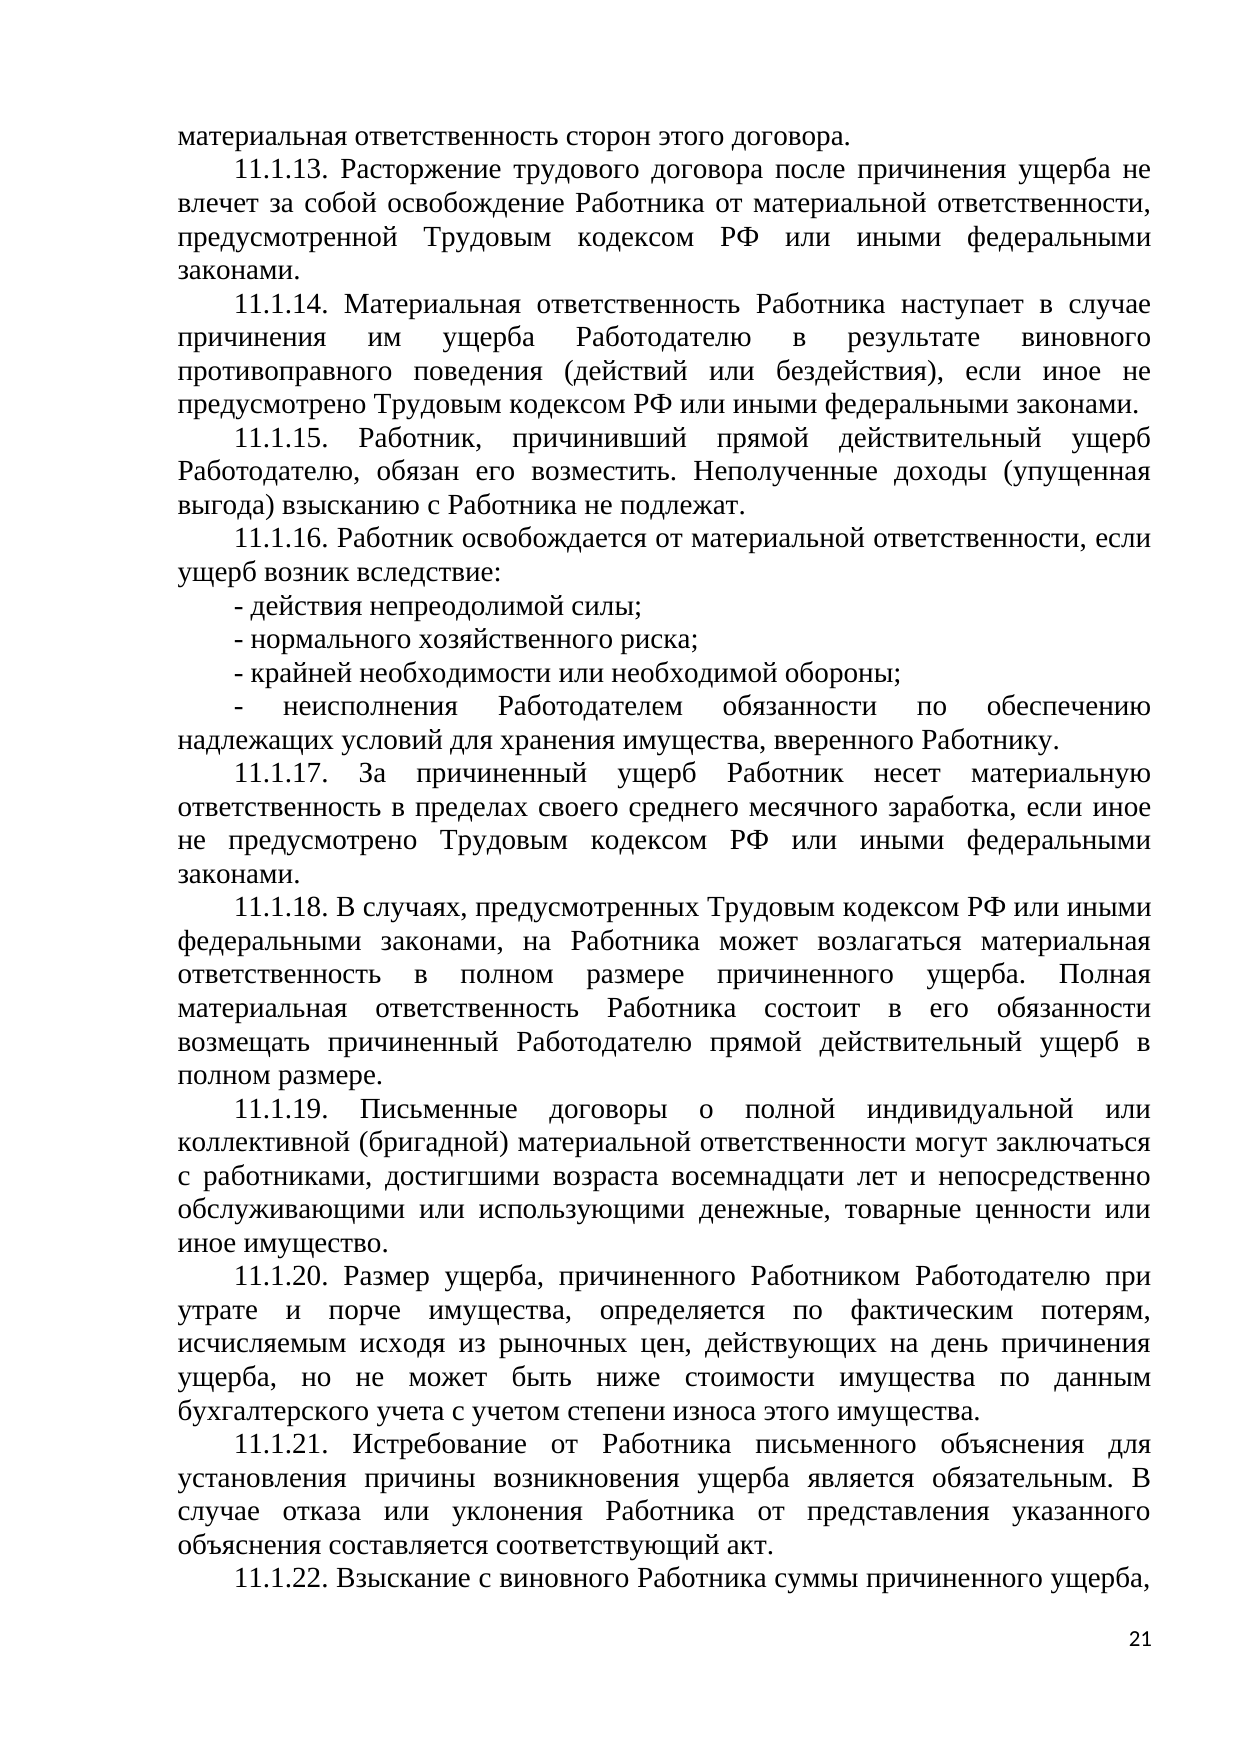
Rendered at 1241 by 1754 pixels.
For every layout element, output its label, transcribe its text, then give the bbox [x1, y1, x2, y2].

text 11.1.17. За причиненный ущерб Работник несет материальную ответственность в пределах своего среднего месячного заработка, если иное не предусмотрено Трудовым кодексом РФ или иными федеральными законами. [177, 755, 1152, 889]
text 11.1.13. Расторжение трудового договора после причинения ущерба не влечет за собой освобождение Работника от материальной ответственности, предусмотренной Трудовым кодексом РФ или иными федеральными законами. [177, 152, 1152, 286]
text 11.1.19. Письменные договоры о полной индивидуальной или коллективной (бригадной) материальной ответственности могут заключаться с работниками, достигшими возраста восемнадцати лет и непосредственно обслуживающими или использующими денежные, товарные ценности или иное имущество. [177, 1091, 1152, 1258]
text - нормального хозяйственного риска; [177, 621, 1152, 655]
text - неисполнения Работодателем обязанности по обеспечению надлежащих условий для хранения имущества, вверенного Работнику. [177, 688, 1152, 755]
text 11.1.14. Материальная ответственность Работника наступает в случае причинения им ущерба Работодателю в результате виновного противоправного поведения (действий или бездействия), если иное не предусмотрено Трудовым кодексом РФ или иными федеральными законами. [177, 286, 1152, 420]
text 11.1.21. Истребование от Работника письменного объяснения для установления причины возникновения ущерба является обязательным. В случае отказа или уклонения Работника от представления указанного объяснения составляется соответствующий акт. [177, 1426, 1152, 1560]
text - действия непреодолимой силы; [177, 588, 1152, 621]
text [177, 1560, 1152, 1594]
text 11.1.15. Работник, причинивший прямой действительный ущерб Работодателю, обязан его возместить. Неполученные доходы (упущенная выгода) взысканию с Работника не подлежат. [177, 420, 1152, 521]
text - крайней необходимости или необходимой обороны; [177, 655, 1152, 688]
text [177, 118, 1152, 152]
text 11.1.20. Размер ущерба, причиненного Работником Работодателю при утрате и порче имущества, определяется по фактическим потерям, исчисляемым исходя из рыночных цен, действующих на день причинения ущерба, но не может быть ниже стоимости имущества по данным бухгалтерского учета с учетом степени износа этого имущества. [177, 1258, 1152, 1426]
text 11.1.16. Работник освобождается от материальной ответственности, если ущерб возник вследствие: [177, 521, 1152, 588]
text 11.1.18. В случаях, предусмотренных Трудовым кодексом РФ или иными федеральными законами, на Работника может возлагаться материальная ответственность в полном размере причиненного ущерба. Полная материальная ответственность Работника состоит в его обязанности возмещать причиненный Работодателю прямой действительный ущерб в полном размере. [177, 889, 1152, 1091]
